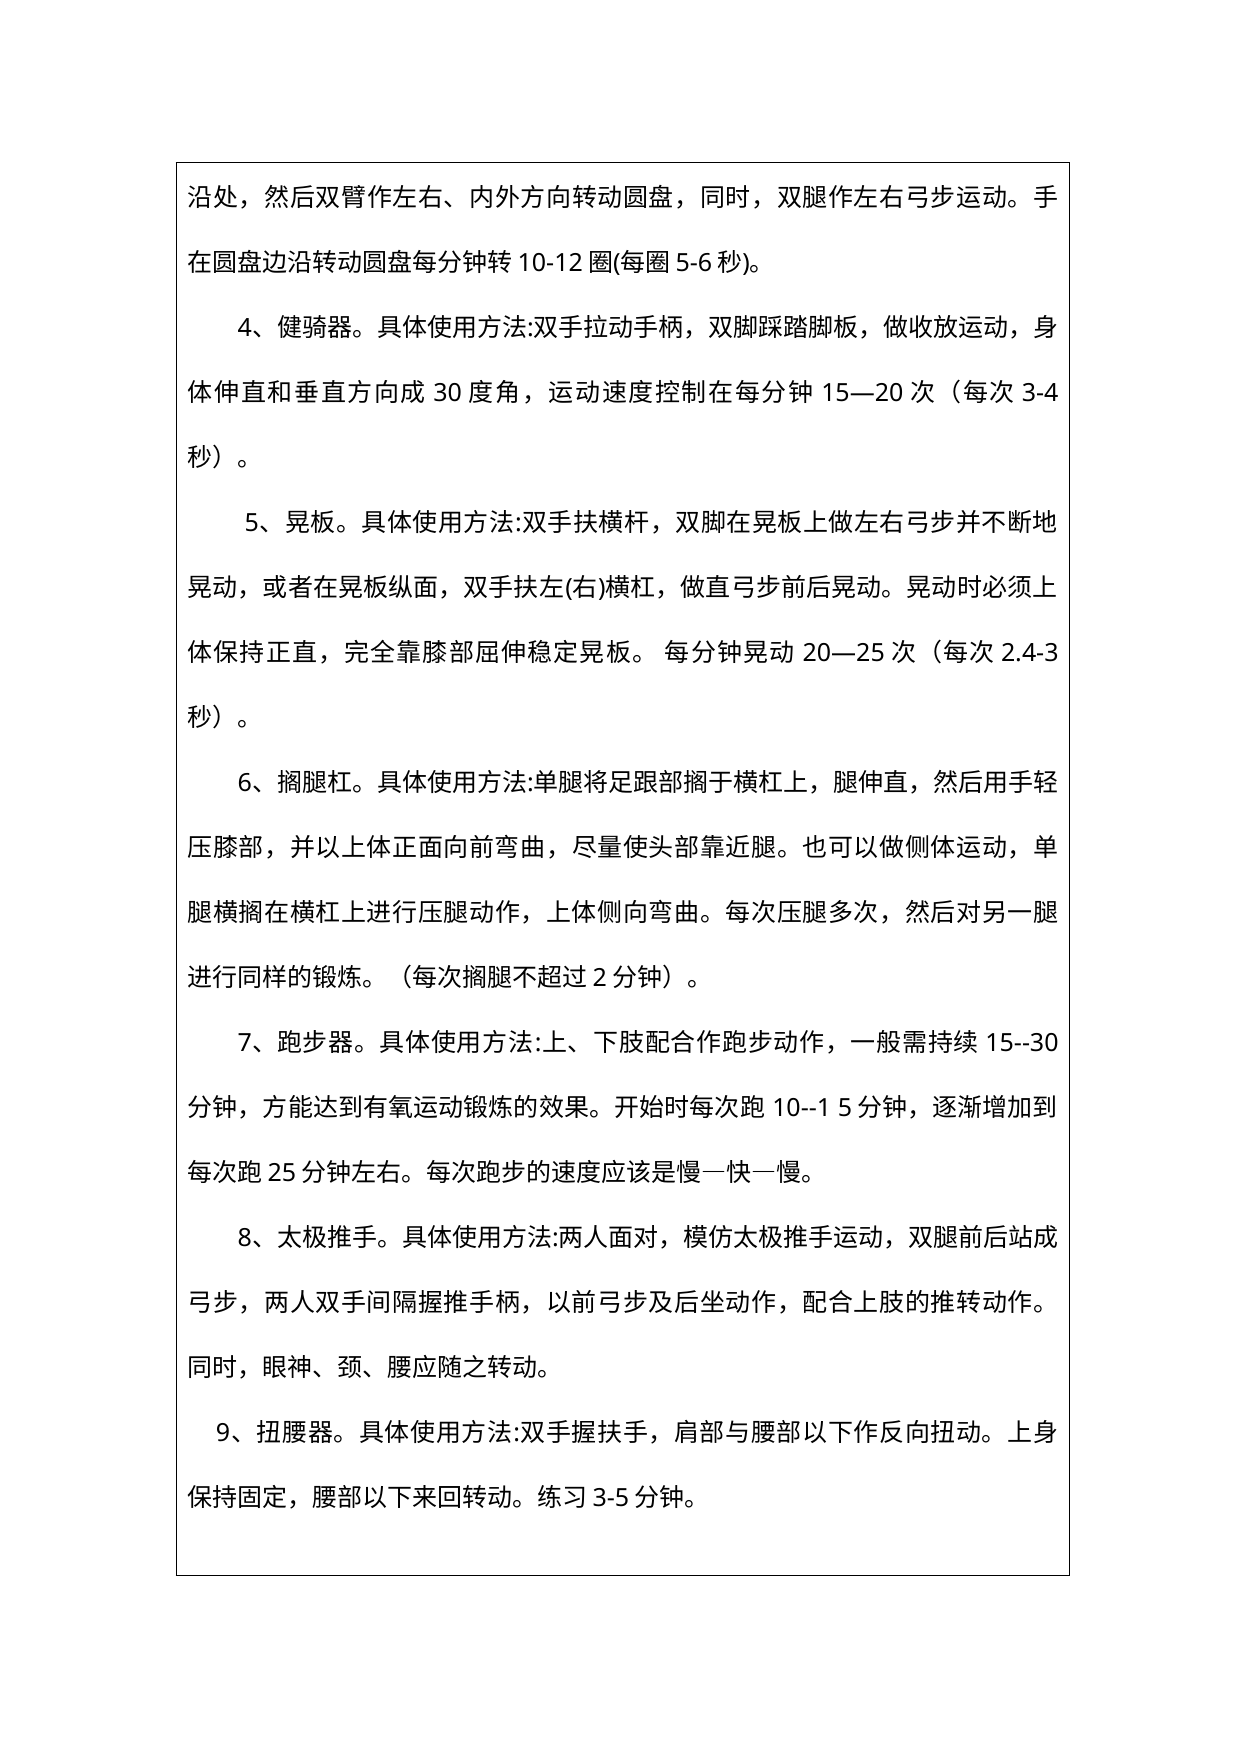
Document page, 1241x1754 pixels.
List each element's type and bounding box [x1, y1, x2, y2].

table_cell [177, 163, 1069, 1575]
